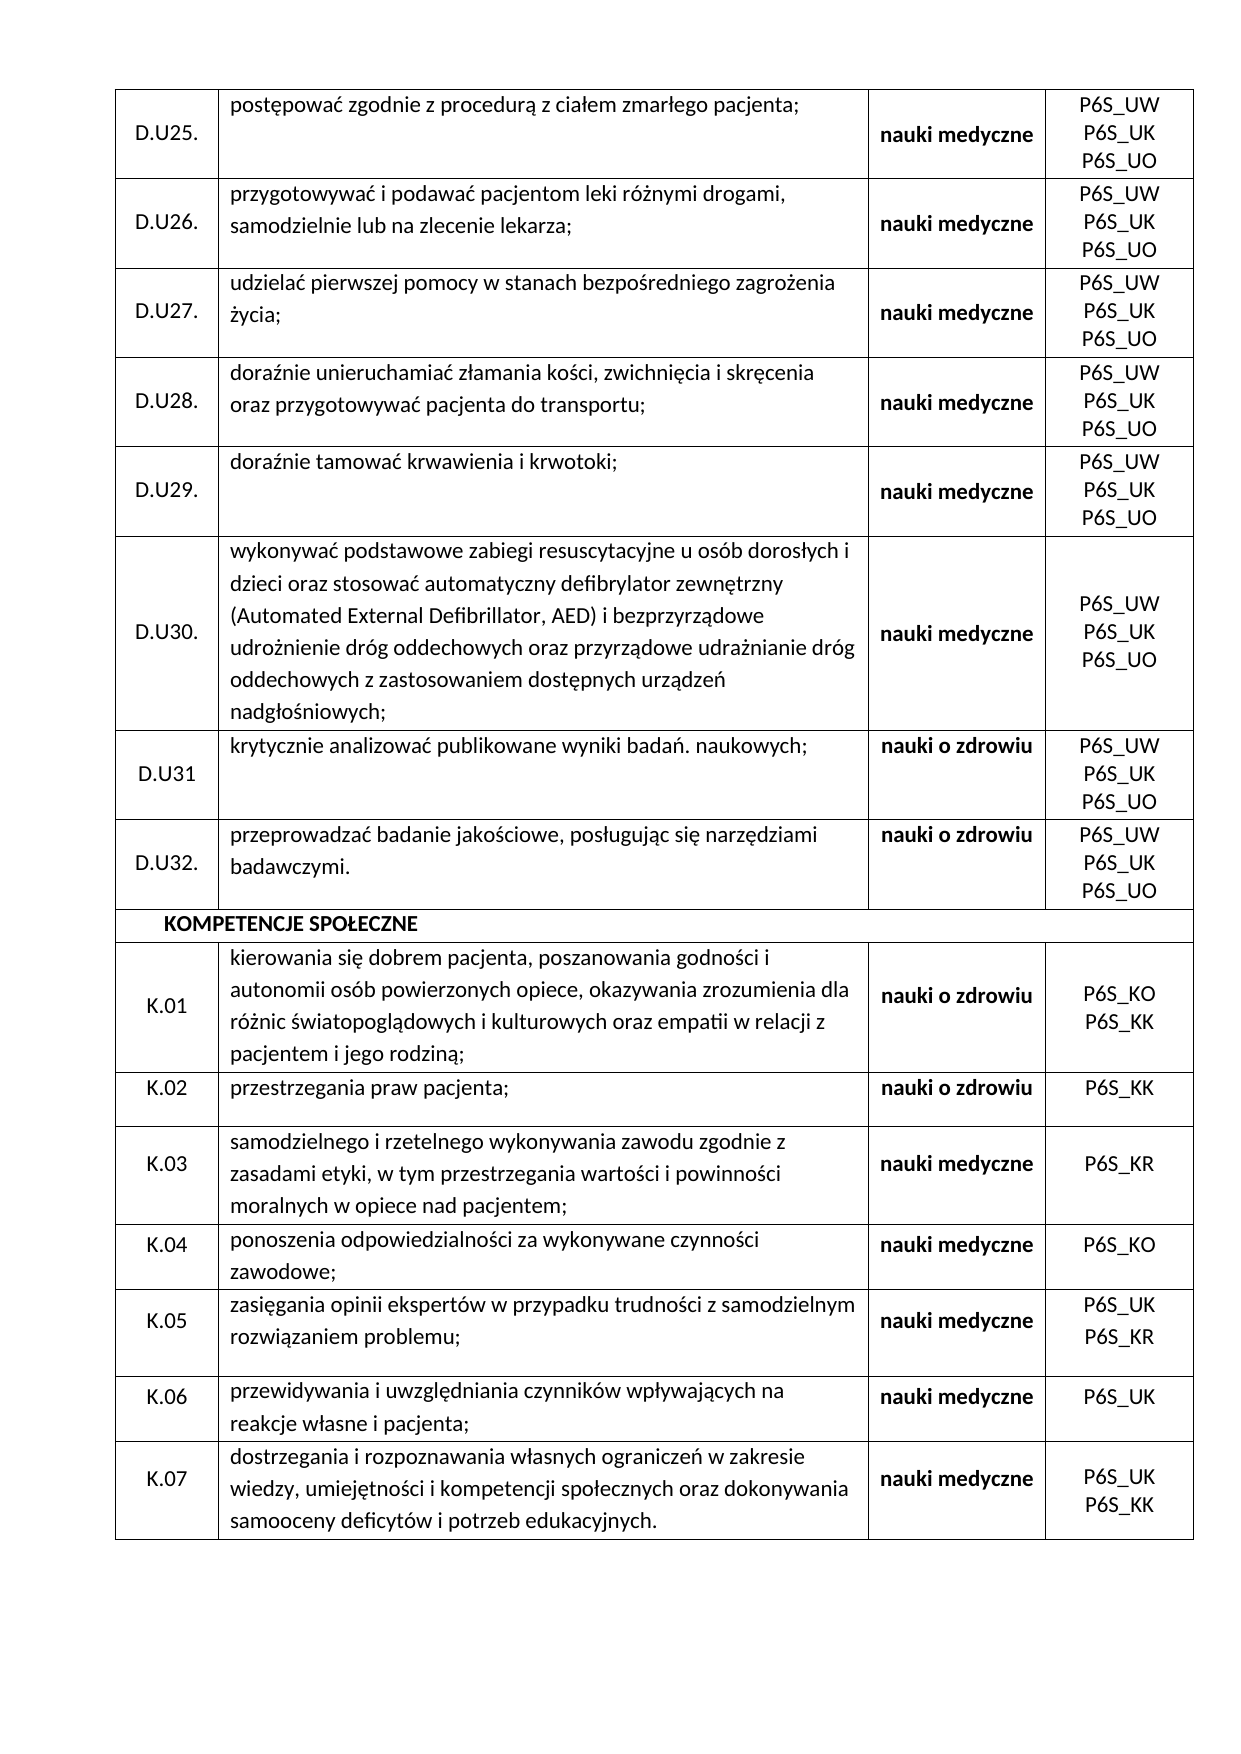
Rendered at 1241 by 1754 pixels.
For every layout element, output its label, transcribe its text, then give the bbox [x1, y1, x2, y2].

table_cell D.U26. [116, 179, 218, 267]
table_cell K.02 [116, 1073, 218, 1126]
table_cell P6S_KR [1046, 1127, 1193, 1224]
table_cell D.U32. [116, 820, 218, 908]
table_cell P6S_UK [1046, 1377, 1193, 1441]
table_cell P6S_UK P6S_KK [1046, 1442, 1193, 1539]
table_cell K.03 [116, 1127, 218, 1224]
table_cell nauki medyczne [869, 1225, 1045, 1289]
table_cell P6S_UW P6S_UK P6S_UO [1046, 179, 1193, 267]
table_cell nauki o zdrowiu [869, 1073, 1045, 1126]
table_cell krytycznie analizować publikowane wyniki badań. naukowych; [219, 731, 868, 819]
table_cell KOMPETENCJE SPOŁECZNE [116, 910, 1193, 942]
table_cell P6S_UW P6S_UK P6S_UO [1046, 537, 1193, 730]
table_cell P6S_UW P6S_UK P6S_UO [1046, 358, 1193, 446]
table_cell nauki medyczne [869, 269, 1045, 357]
table_cell D.U29. [116, 447, 218, 536]
table_cell D.U31 [116, 731, 218, 819]
table_cell P6S_UW P6S_UK P6S_UO [1046, 731, 1193, 819]
table_cell doraźnie tamować krwawienia i krwotoki; [219, 447, 868, 536]
table_cell D.U25. [116, 90, 218, 178]
table_cell nauki medyczne [869, 447, 1045, 536]
table_cell K.01 [116, 943, 218, 1072]
table_cell nauki medyczne [869, 1290, 1045, 1376]
table_cell P6S_KK [1046, 1073, 1193, 1126]
table_cell P6S_KO [1046, 1225, 1193, 1289]
table_cell samodzielnego i rzetelnego wykonywania zawodu zgodnie z zasadami etyki, w tym przestrzegania wartości i powinności moralnych w opiece nad pacjentem; [219, 1127, 868, 1224]
table_cell udzielać pierwszej pomocy w stanach bezpośredniego zagrożenia życia; [219, 269, 868, 357]
table_cell nauki o zdrowiu [869, 731, 1045, 819]
table_cell przestrzegania praw pacjenta; [219, 1073, 868, 1126]
table_cell nauki medyczne [869, 1442, 1045, 1539]
table_cell nauki medyczne [869, 90, 1045, 178]
table_cell P6S_UK P6S_KR [1046, 1290, 1193, 1376]
table_cell nauki medyczne [869, 358, 1045, 446]
table_cell ponoszenia odpowiedzialności za wykonywane czynności zawodowe; [219, 1225, 868, 1289]
table_cell przygotowywać i podawać pacjentom leki różnymi drogami, samodzielnie lub na zlecenie lekarza; [219, 179, 868, 267]
table_cell D.U27. [116, 269, 218, 357]
table_cell zasięgania opinii ekspertów w przypadku trudności z samodzielnym rozwiązaniem problemu; [219, 1290, 868, 1376]
table_cell przewidywania i uwzględniania czynników wpływających na reakcje własne i pacjenta; [219, 1377, 868, 1441]
table_cell P6S_UW P6S_UK P6S_UO [1046, 447, 1193, 536]
table_cell P6S_UW P6S_UK P6S_UO [1046, 820, 1193, 908]
table_cell postępować zgodnie z procedurą z ciałem zmarłego pacjenta; [219, 90, 868, 178]
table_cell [1046, 90, 1193, 178]
table_cell K.06 [116, 1377, 218, 1441]
table_cell nauki medyczne [869, 1377, 1045, 1441]
table_cell kierowania się dobrem pacjenta, poszanowania godności i autonomii osób powierzonych opiece, okazywania zrozumienia dla różnic światopoglądowych i kulturowych oraz empatii w relacji z pacjentem i jego rodziną; [219, 943, 868, 1072]
table_cell doraźnie unieruchamiać złamania kości, zwichnięcia i skręcenia oraz przygotowywać pacjenta do transportu; [219, 358, 868, 446]
table_cell K.05 [116, 1290, 218, 1376]
table_cell K.04 [116, 1225, 218, 1289]
table_cell nauki medyczne [869, 1127, 1045, 1224]
table_cell K.07 [116, 1442, 218, 1539]
table_cell nauki o zdrowiu [869, 820, 1045, 908]
table_cell P6S_KO P6S_KK [1046, 943, 1193, 1072]
table_cell D.U28. [116, 358, 218, 446]
table_cell wykonywać podstawowe zabiegi resuscytacyjne u osób dorosłych i dzieci oraz stosować automatyczny defibrylator zewnętrzny (Automated External Defibrillator, AED) i bezprzyrządowe udrożnienie dróg oddechowych oraz przyrządowe udrażnianie dróg oddechowych z zastosowaniem dostępnych urządzeń nadgłośniowych; [219, 537, 868, 730]
table_cell nauki medyczne [869, 179, 1045, 267]
table_cell nauki medyczne [869, 537, 1045, 730]
table_cell D.U30. [116, 537, 218, 730]
table_cell nauki o zdrowiu [869, 943, 1045, 1072]
table_cell dostrzegania i rozpoznawania własnych ograniczeń w zakresie wiedzy, umiejętności i kompetencji społecznych oraz dokonywania samooceny deficytów i potrzeb edukacyjnych. [219, 1442, 868, 1539]
table_cell P6S_UW P6S_UK P6S_UO [1046, 269, 1193, 357]
table_cell przeprowadzać badanie jakościowe, posługując się narzędziami badawczymi. [219, 820, 868, 908]
